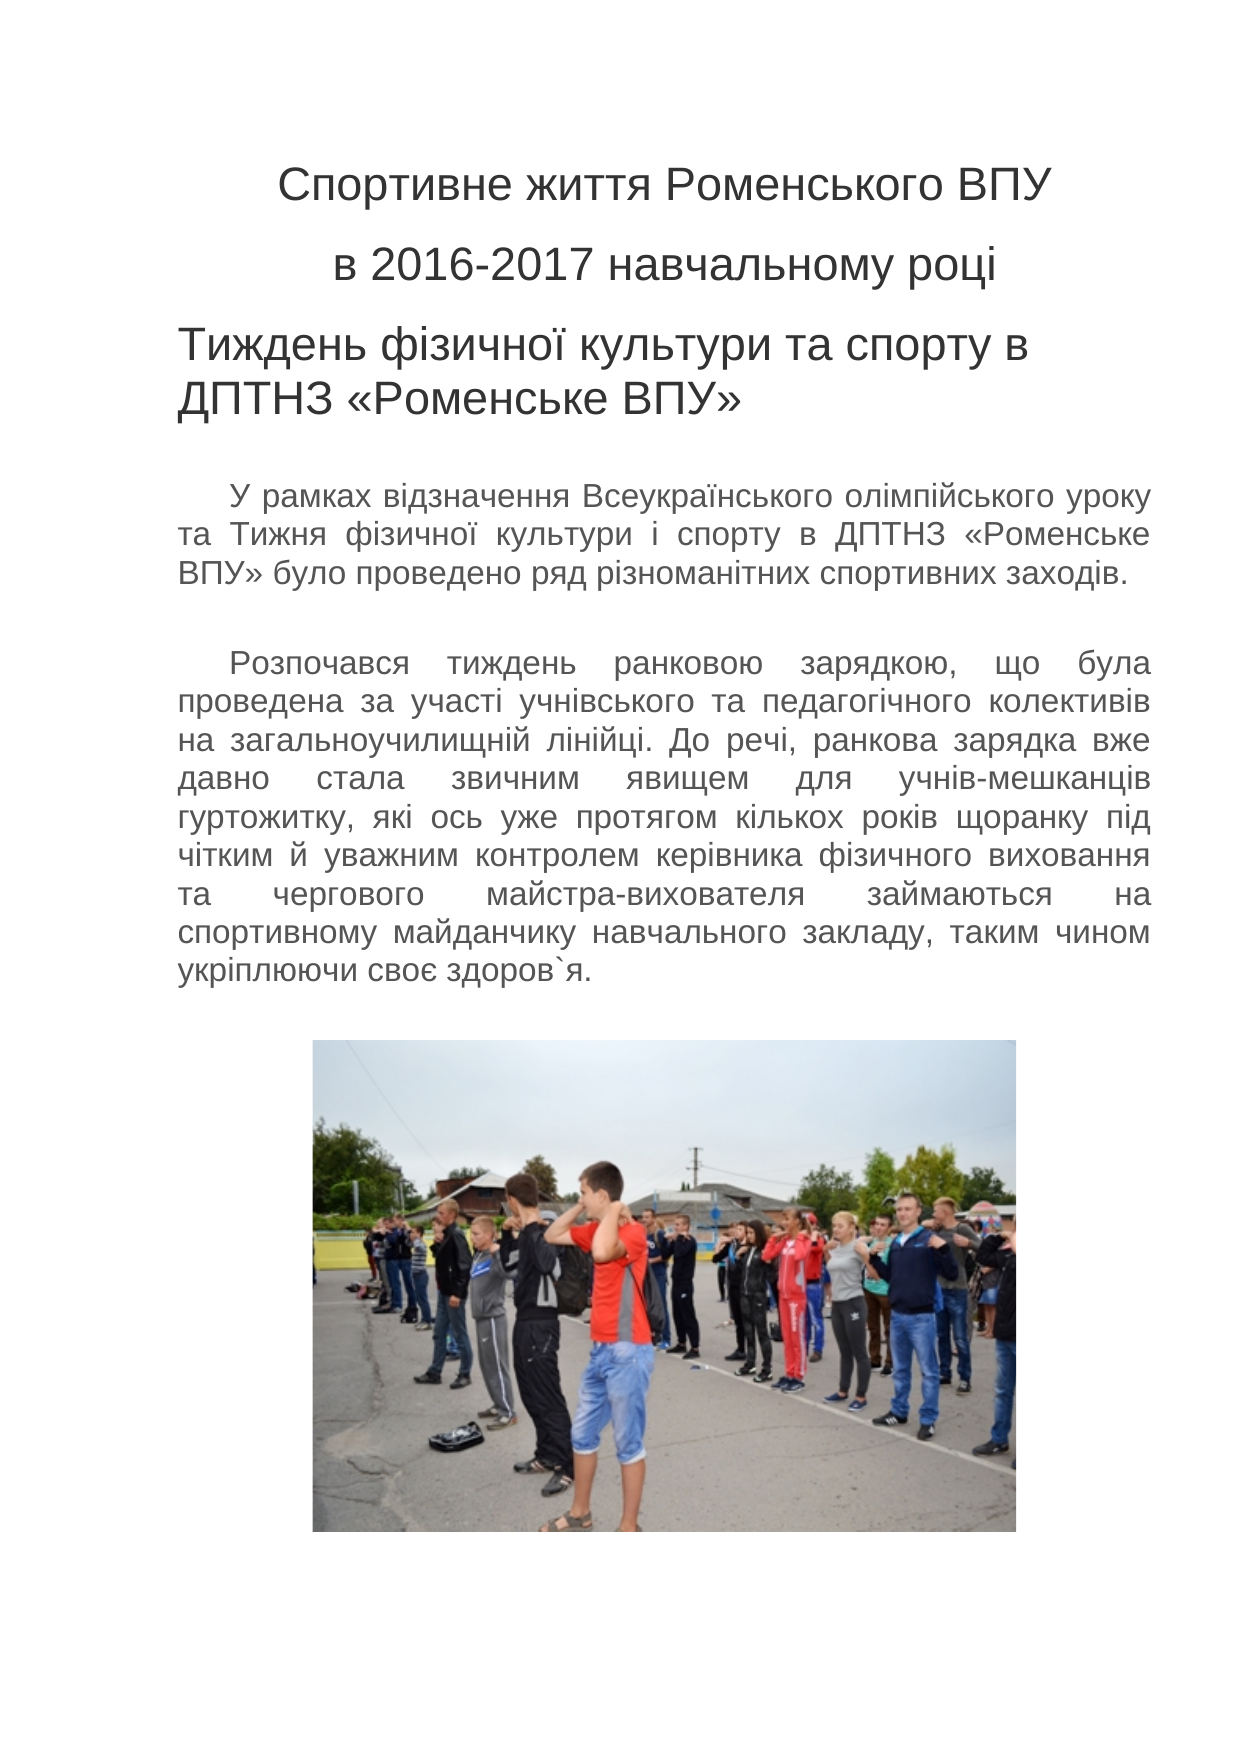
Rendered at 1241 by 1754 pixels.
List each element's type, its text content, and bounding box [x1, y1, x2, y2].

text в 2016-2017 навчальному році [177, 236, 1152, 290]
text Тиждень фізичної культури та спорту в ДПТНЗ «Роменське ВПУ» [177, 316, 1152, 424]
picture [312, 1040, 1017, 1532]
text Розпочався тиждень ранковою зарядкою, що була проведена за участі учнівського та педагогічного колективів на загальноучилищній лінійці. До речі, ранкова зарядка вже давно стала звичним явищем для учнів-мешканців гуртожитку, які ось уже протягом кількох років щоранку під чітким й уважним контролем керівника фізичного виховання та чергового майстра-вихователя займаються на спортивному майданчику навчального закладу, таким чином укріплюючи своє здоров`я. [177, 643, 1152, 989]
text У рамках відзначення Всеукраїнського олімпійського уроку та Тижня фізичної культури і спорту в ДПТНЗ «Роменське ВПУ» було проведено ряд різноманітних спортивних заходів. [177, 476, 1152, 591]
text Спортивне життя Роменського ВПУ [177, 157, 1152, 211]
